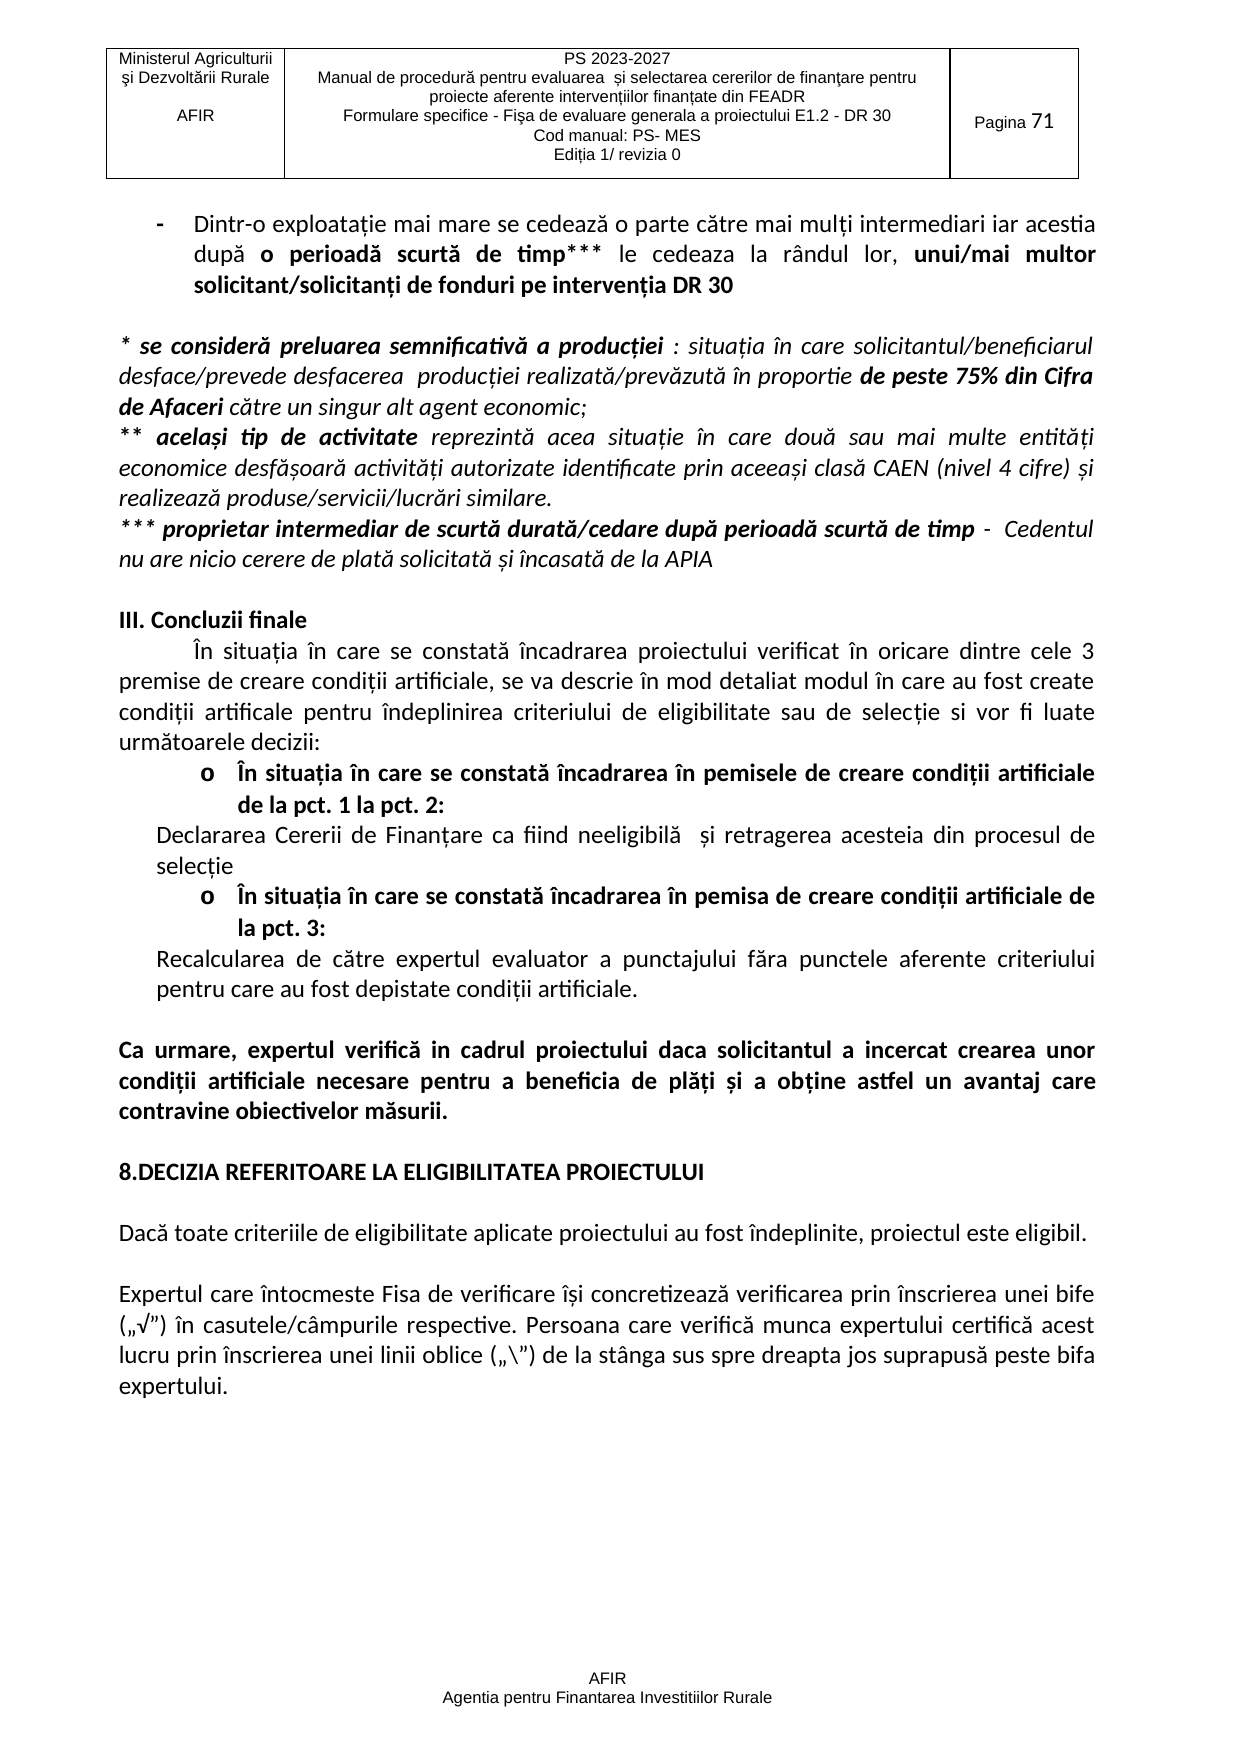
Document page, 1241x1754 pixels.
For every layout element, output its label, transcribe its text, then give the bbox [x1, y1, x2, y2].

text Recalcularea de către expertul evaluator a punctajului făra punctele aferente criteriului pentru care au fost depistate condiții artificiale. [156, 943, 1096, 1004]
text Declararea Cererii de Finanțare ca fiind neeligibilă și retragerea acesteia din procesul de selecție [156, 819, 1096, 880]
text 8.DECIZIA REFERITOARE LA ELIGIBILITATEA PROIECTULUI [118, 1156, 1096, 1187]
text Ca urmare, expertul verifică in cadrul proiectului daca solicitantul a incercat crearea unor condiții artificiale necesare pentru a beneficia de plăți și a obţine astfel un avantaj care contravine obiectivelor măsurii. [118, 1034, 1096, 1126]
text Expertul care întocmeste Fisa de verificare îşi concretizează verificarea prin înscrierea unei bife („√”) în casutele/câmpurile respective. Persoana care verifică munca expertului certifică acest lucru prin înscrierea unei linii oblice („\”) de la stânga sus spre dreapta jos suprapusă peste bifa expertului. [118, 1278, 1096, 1401]
list În situația în care se constată încadrarea în pemisa de creare condiții artificiale de la pct. 3: [200, 880, 1096, 943]
text III. Concluzii finale [118, 604, 1096, 635]
list Dintr-o exploatație mai mare se cedează o parte către mai mulți intermediari iar acestia după o perioadă scurtă de timp*** le cedeaza la rândul lor, unui/mai multor solicitant/solicitanți de fonduri pe intervenția DR 30 [156, 208, 1096, 299]
text *** proprietar intermediar de scurtă durată/cedare după perioadă scurtă de timp - Cedentul nu are nicio cerere de plată solicitată și încasată de la APIA [118, 513, 1096, 574]
text * se consideră preluarea semnificativă a producției : situația în care solicitantul/beneficiarul desface/prevede desfacerea producției realizată/prevăzută în proportie de peste 75% din Cifra de Afaceri către un singur alt agent economic; [118, 330, 1096, 421]
text În situația în care se constată încadrarea proiectului verificat în oricare dintre cele 3 premise de creare condiții artificiale, se va descrie în mod detaliat modul în care au fost create condiții artificale pentru îndeplinirea criteriului de eligibilitate sau de selecție si vor fi luate următoarele decizii: [118, 635, 1096, 757]
text ** același tip de activitate reprezintă acea situație în care două sau mai multe entități economice desfășoară activități autorizate identificate prin aceeași clasă CAEN (nivel 4 cifre) și realizează produse/servicii/lucrări similare. [118, 421, 1096, 513]
text Dacă toate criteriile de eligibilitate aplicate proiectului au fost îndeplinite, proiectul este eligibil. [118, 1217, 1096, 1248]
list În situația în care se constată încadrarea în pemisele de creare condiții artificiale de la pct. 1 la pct. 2: [200, 757, 1096, 819]
